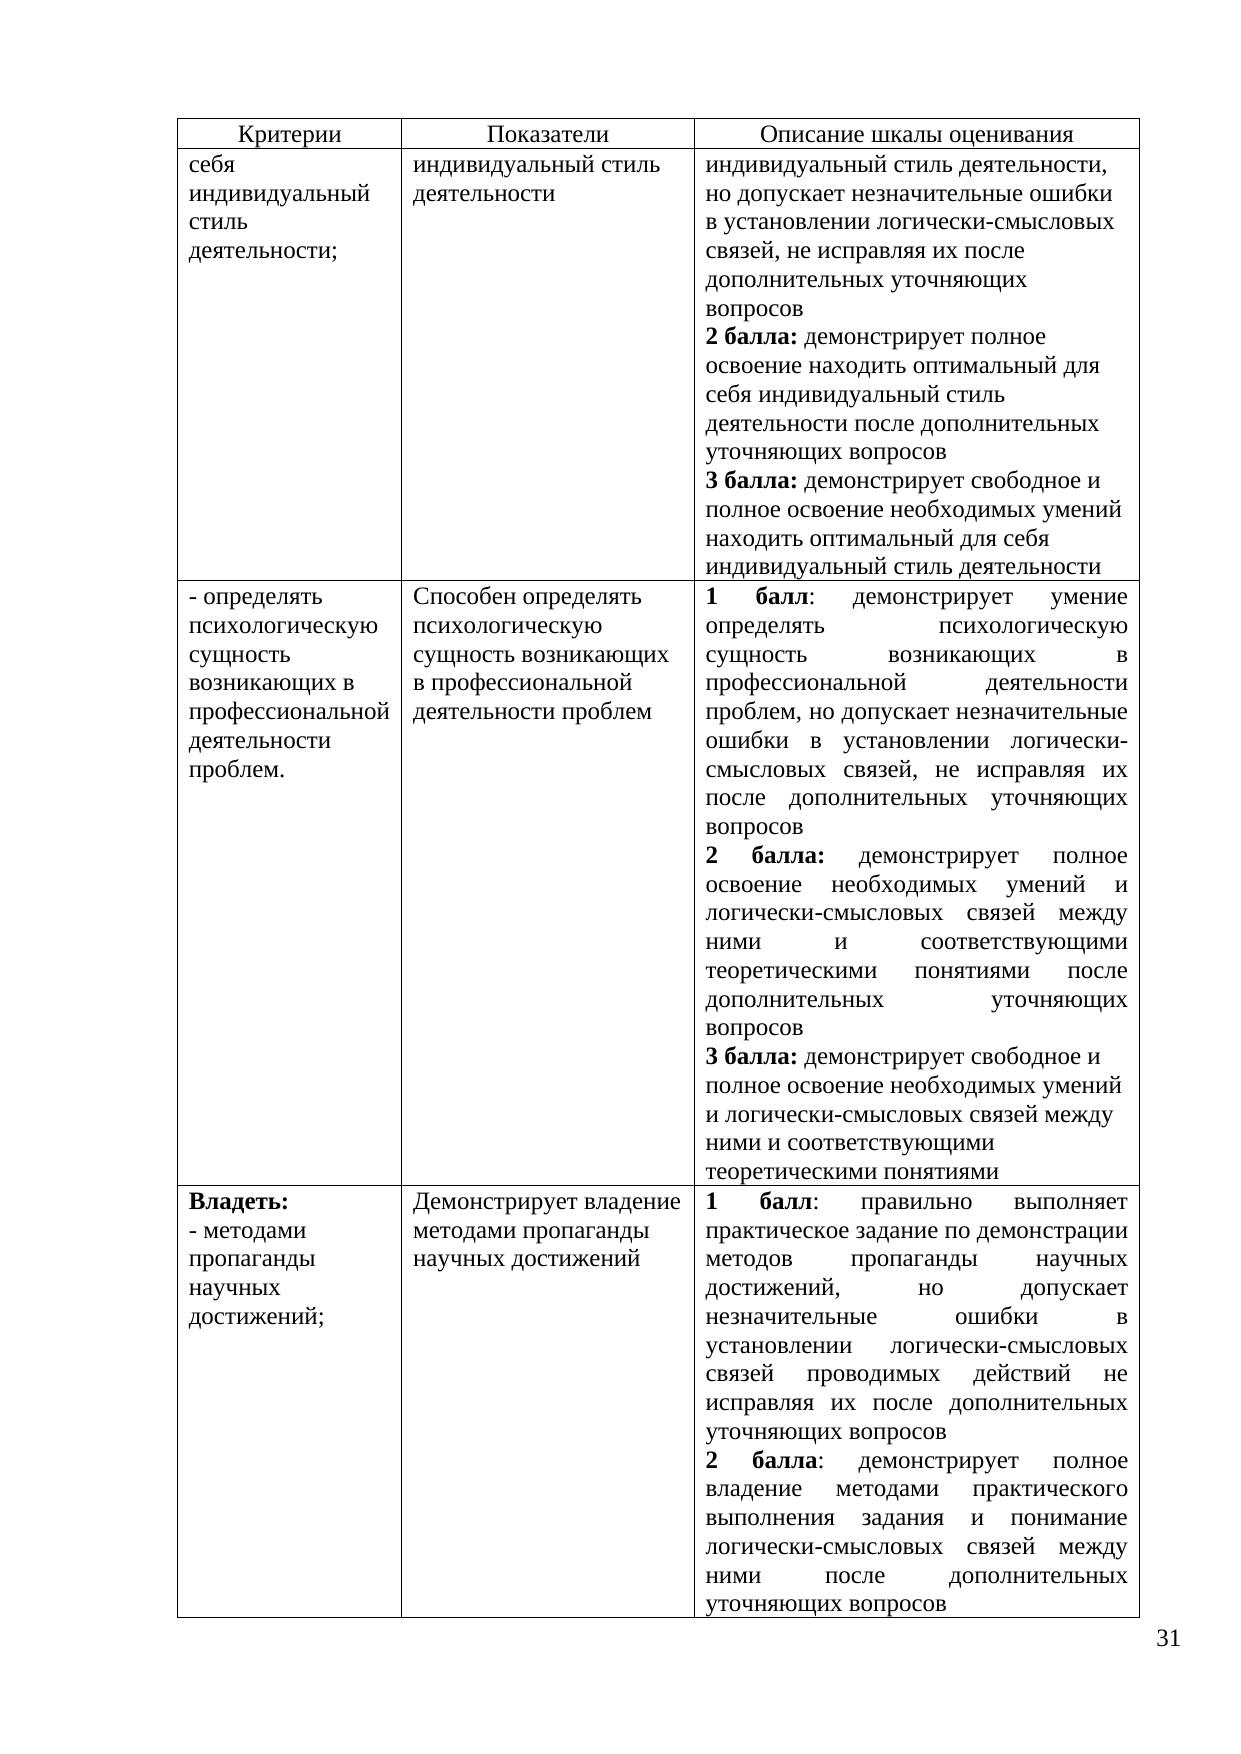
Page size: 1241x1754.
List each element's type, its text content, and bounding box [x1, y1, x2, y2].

table_header Критерии [178, 119, 401, 148]
table_cell 1 балл: демонстрирует умение определять психологическую сущность возникающих в профессиональной деятельности проблем, но допускает незначительные ошибки в установлении логически-смысловых связей, не исправляя их после дополнительных уточняющих вопросов 2 балла: демонстрирует полное освоение необходимых умений и логически-смысловых связей между ними и соответствующими теоретическими понятиями после дополнительных уточняющих вопросов 3 балла: демонстрирует свободное и полное освоение необходимых умений и логически-смысловых связей между ними и соответствующими теоретическими понятиями [695, 581, 1139, 1185]
table_cell - определять психологическую сущность возникающих в профессиональной деятельности проблем. [178, 581, 401, 1185]
table_cell Способен определять психологическую сущность возникающих в профессиональной деятельности проблем [402, 581, 694, 1185]
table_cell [695, 149, 1139, 580]
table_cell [402, 1186, 694, 1617]
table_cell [178, 149, 401, 580]
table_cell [402, 149, 694, 580]
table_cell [695, 1186, 1139, 1617]
table_header Показатели [402, 119, 694, 148]
table_header Описание шкалы оценивания [695, 119, 1139, 148]
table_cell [178, 1186, 401, 1617]
